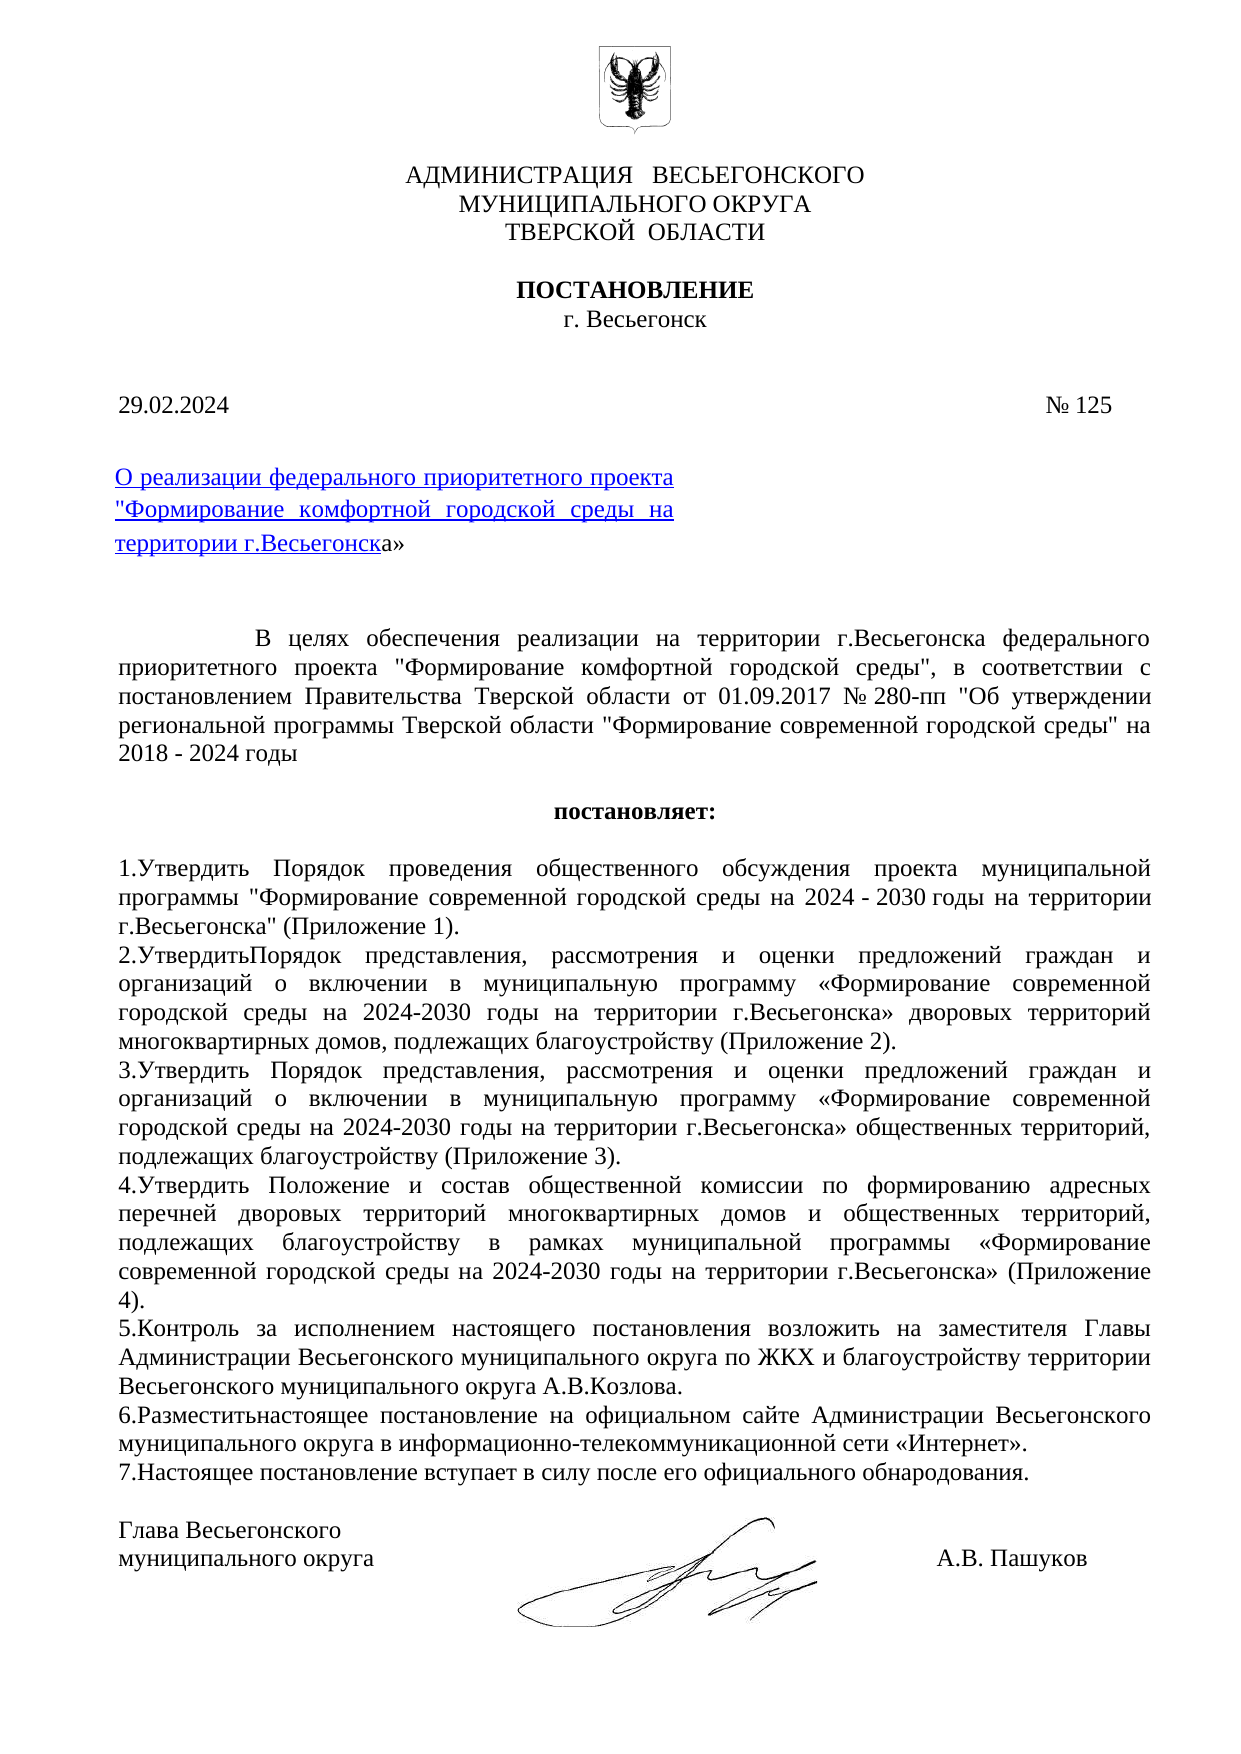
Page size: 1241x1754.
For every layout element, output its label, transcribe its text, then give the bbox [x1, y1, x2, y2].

text постановляет: [118, 796, 1152, 825]
text муниципального округа А.В. Пашуков [818, 1543, 1152, 1572]
text В целях обеспечения реализации на территории г.Весьегонска федерального приоритетного проекта "Формирование комфортной городской среды", в соответствии с постановлением Правительства Тверской области от 01.09.2017 № 280-пп "Об утверждении региональной программы Тверской области "Формирование современной городской среды" на 2018 - 2024 годы [118, 623, 1152, 767]
text г. Весьегонск [118, 304, 1152, 332]
text 1.Утвердить Порядок проведения общественного обсуждения проекта муниципальной программы "Формирование современной городской среды на 2024 - 2030 годы на территории г.Весьегонска" (Приложение 1). [118, 853, 1152, 940]
text 3.Утвердить Порядок представления, рассмотрения и оценки предложений граждан и организаций о включении в муниципальную программу «Формирование современной городской среды на 2024-2030 годы на территории г.Весьегонска» общественных территорий, подлежащих благоустройству (Приложение 3). [118, 1055, 1152, 1170]
text 7.Настоящее постановление вступает в силу после его официального обнародования. [118, 1457, 1152, 1486]
text МУНИЦИПАЛЬНОГО ОКРУГА [118, 189, 1152, 217]
picture [597, 44, 673, 135]
text 6.Разместитьнастоящее постановление на официальном сайте Администрации Весьегонского муниципального округа в информационно-телекоммуникационной сети «Интернет». [118, 1400, 1152, 1457]
text 2.УтвердитьПорядок представления, рассмотрения и оценки предложений граждан и организаций о включении в муниципальную программу «Формирование современной городской среды на 2024-2030 годы на территории г.Весьегонска» дворовых территорий многоквартирных домов, подлежащих благоустройству (Приложение 2). [118, 940, 1152, 1055]
text ТВЕРСКОЙ ОБЛАСТИ [118, 217, 1152, 246]
text муниципального округа А.В. Пашуков [118, 1543, 517, 1572]
text 4.Утвердить Положение и состав общественной комиссии по формированию адресных перечней дворовых территорий многоквартирных домов и общественных территорий, подлежащих благоустройству в рамках муниципальной программы «Формирование современной городской среды на 2024-2030 годы на территории г.Весьегонска» (Приложение 4). [118, 1170, 1152, 1313]
text ПОСТАНОВЛЕНИЕ [118, 275, 1152, 304]
text Глава Весьегонского [118, 1515, 1152, 1543]
text АДМИНИСТРАЦИЯ ВЕСЬЕГОНСКОГО [118, 160, 1152, 189]
text 29.02.2024 № 125 [118, 391, 1158, 419]
picture [517, 1517, 818, 1627]
text 5.Контроль за исполнением настоящего постановления возложить на заместителя Главы Администрации Весьегонского муниципального округа по ЖКХ и благоустройству территории Весьегонского муниципального округа А.В.Козлова. [118, 1313, 1152, 1400]
